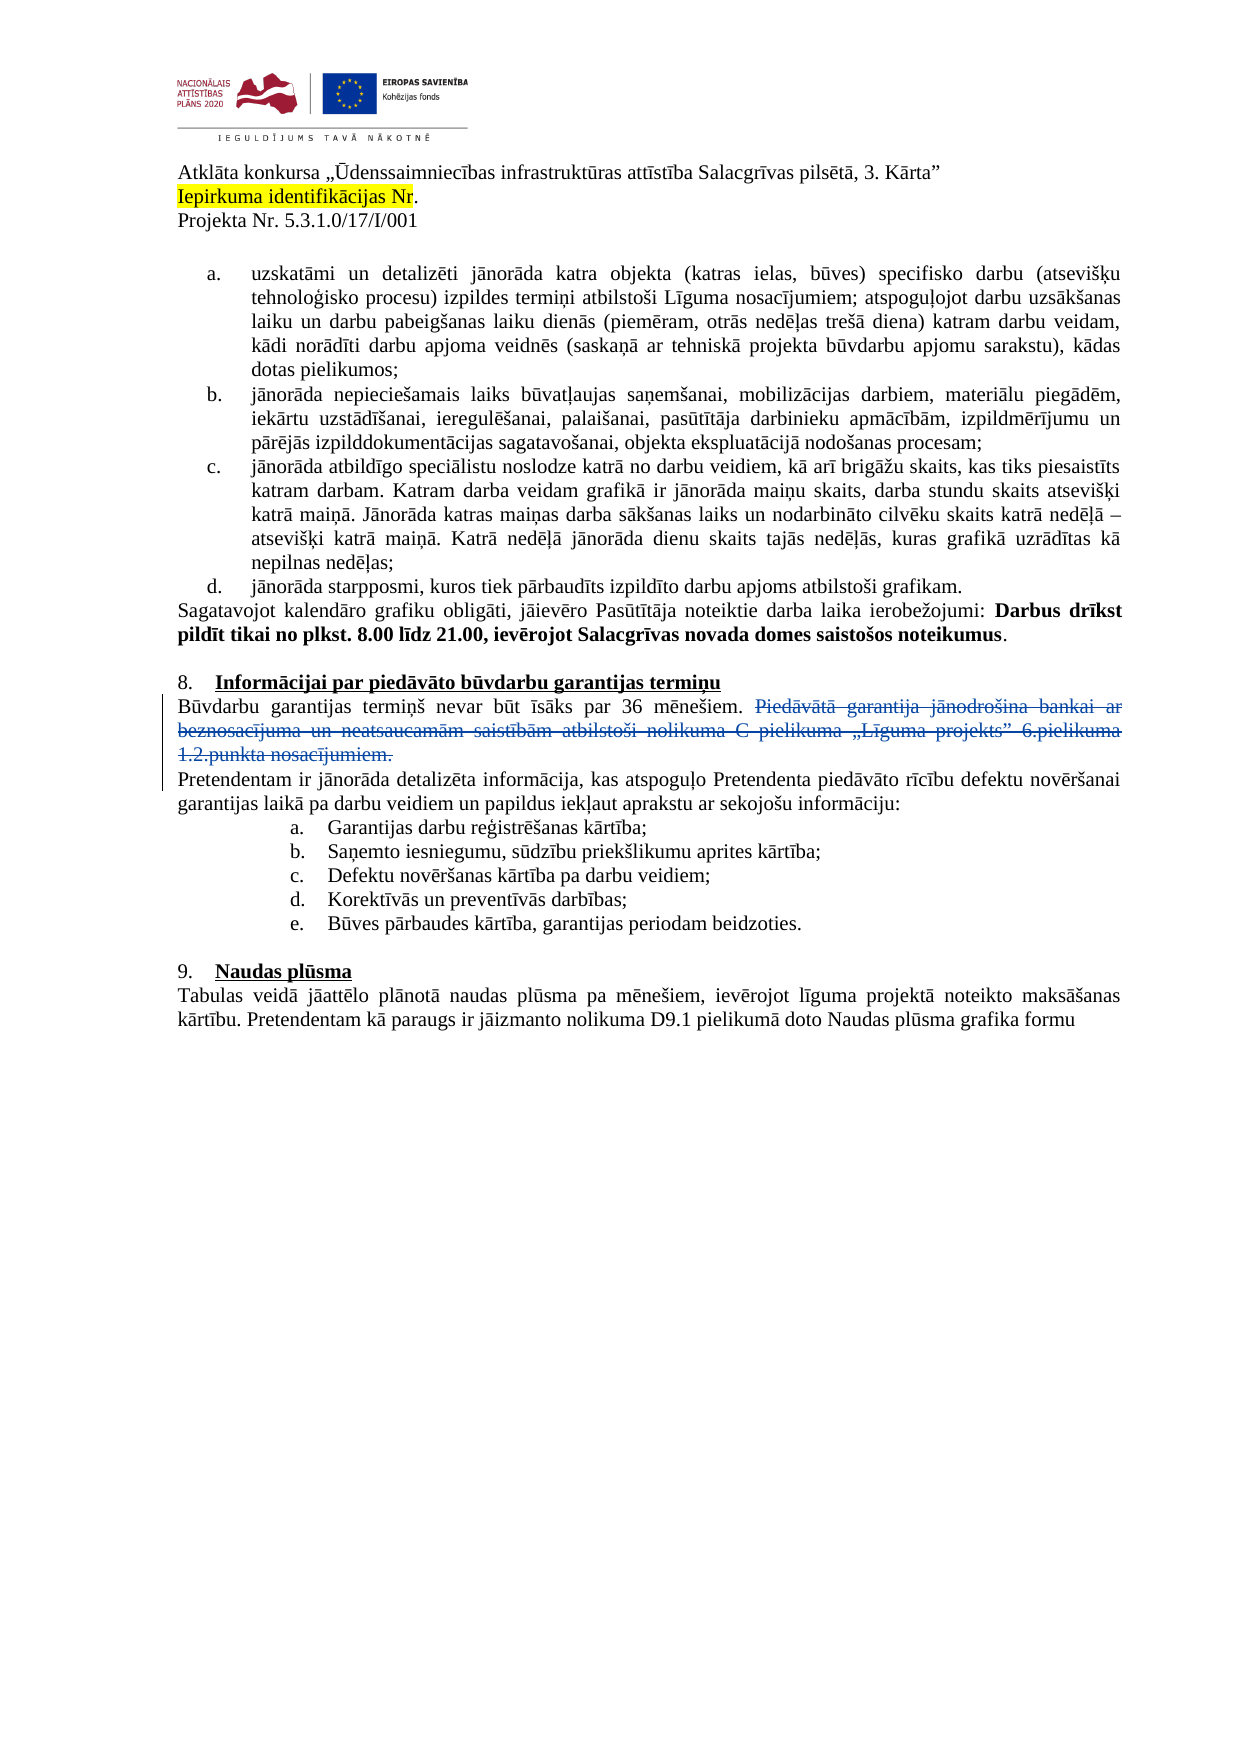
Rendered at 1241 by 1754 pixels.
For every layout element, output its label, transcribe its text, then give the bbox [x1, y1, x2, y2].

list Naudas plūsma [177, 959, 1122, 983]
list Korektīvās un preventīvās darbības; [290, 887, 1122, 911]
picture [177, 73, 468, 141]
list Informācijai par piedāvāto būvdarbu garantijas termiņu [177, 670, 1122, 694]
text Būvdarbu garantijas termiņš nevar būt īsāks par 36 mēnešiem. [177, 694, 1122, 731]
list jānorāda atbildīgo speciālistu noslodze katrā no darbu veidiem, kā arī brigāžu skaits, kas tiks piesaistīts katram darbam. Katram darba veidam grafikā ir jānorāda maiņu skaits, darba stundu skaits atsevišķi katrā maiņā. Jānorāda katras maiņas darba sākšanas laiks un nodarbināto cilvēku skaits katrā nedēļā – atsevišķi katrā maiņā. Katrā nedēļā jānorāda dienu skaits tajās nedēļās, kuras grafikā uzrādītas kā nepilnas nedēļas; [207, 454, 1122, 574]
list jānorāda starpposmi, kuros tiek pārbaudīts izpildīto darbu apjoms atbilstoši grafikam. [207, 574, 1122, 598]
list Defektu novēršanas kārtība pa darbu veidiem; [290, 863, 1122, 887]
text Sagatavojot kalendāro grafiku obligāti, jāievēro Pasūtītāja noteiktie darba laika ierobežojumi: Darbus drīkst pildīt tikai no plkst. 8.00 līdz 21.00, ievērojot Salacgrīvas novada domes saistošos noteikumus. [177, 598, 1122, 646]
list Garantijas darbu reģistrēšanas kārtība; [290, 814, 1122, 839]
list jānorāda nepieciešamais laiks būvatļaujas saņemšanai, mobilizācijas darbiem, materiālu piegādēm, iekārtu uzstādīšanai, ieregulēšanai, palaišanai, pasūtītāja darbinieku apmācībām, izpildmērījumu un pārējās izpilddokumentācijas sagatavošanai, objekta ekspluatācijā nodošanas procesam; [207, 381, 1122, 454]
list Būves pārbaudes kārtība, garantijas periodam beidzoties. [290, 911, 1122, 935]
text Tabulas veidā jāattēlo plānotā naudas plūsma pa mēnešiem, ievērojot līguma projektā noteikto maksāšanas kārtību. Pretendentam kā paraugs ir jāizmanto nolikuma D9.1 pielikumā doto Naudas plūsma grafika formu [177, 983, 1122, 1031]
text Pretendentam ir jānorāda detalizēta informācija, kas atspoguļo Pretendenta piedāvāto rīcību defektu novēršanai garantijas laikā pa darbu veidiem un papildus iekļaut aprakstu ar sekojošu informāciju: [177, 766, 1122, 814]
list uzskatāmi un detalizēti jānorāda katra objekta (katras ielas, būves) specifisko darbu (atsevišķu tehnoloģisko procesu) izpildes termiņi atbilstoši Līguma nosacījumiem; atspoguļojot darbu uzsākšanas laiku un darbu pabeigšanas laiku dienās (piemēram, otrās nedēļas trešā diena) katram darbu veidam, kādi norādīti darbu apjoma veidnēs (saskaņā ar tehniskā projekta būvdarbu apjomu sarakstu), kādas dotas pielikumos; [207, 261, 1122, 381]
text Būvdarbu garantijas termiņš nevar būt īsāks par 36 mēnešiem. [177, 732, 1122, 766]
list Saņemto iesniegumu, sūdzību priekšlikumu aprites kārtība; [290, 839, 1122, 863]
